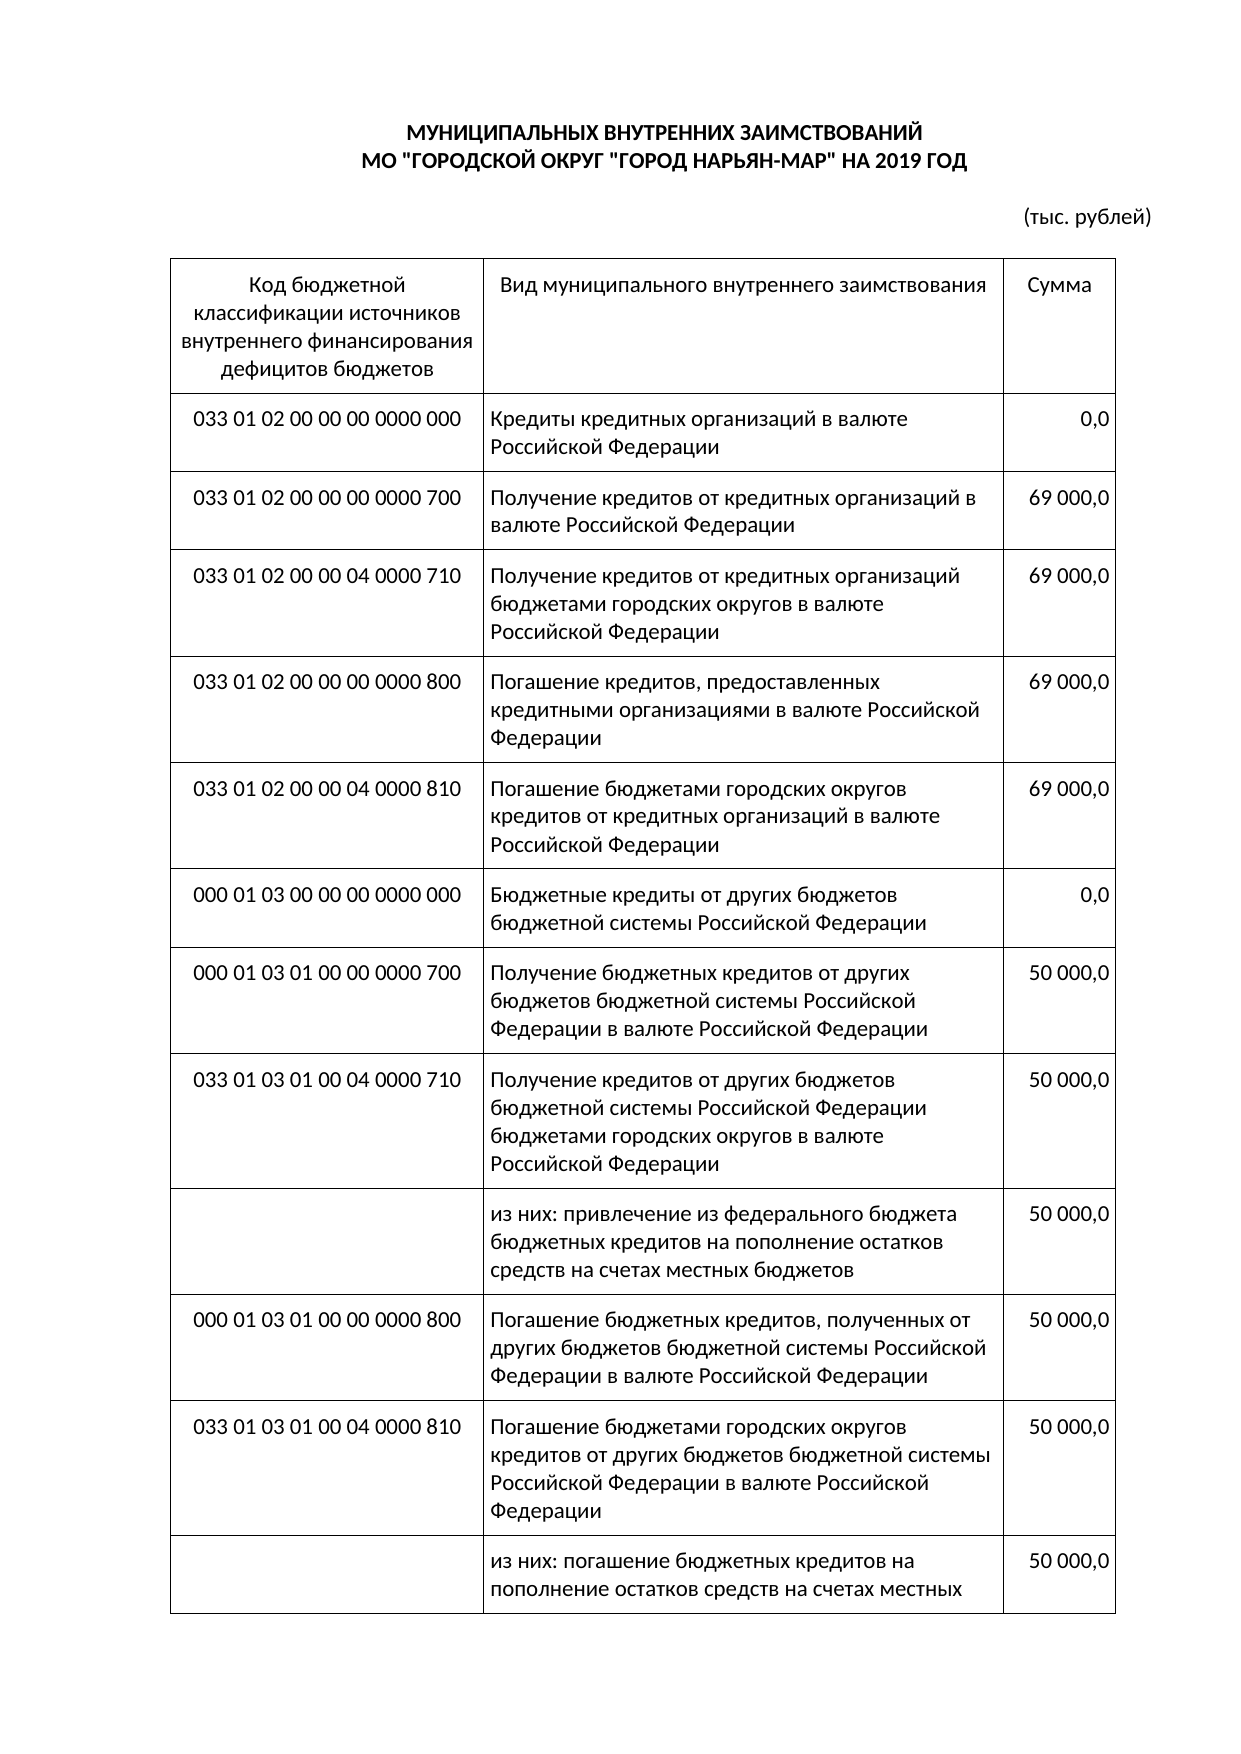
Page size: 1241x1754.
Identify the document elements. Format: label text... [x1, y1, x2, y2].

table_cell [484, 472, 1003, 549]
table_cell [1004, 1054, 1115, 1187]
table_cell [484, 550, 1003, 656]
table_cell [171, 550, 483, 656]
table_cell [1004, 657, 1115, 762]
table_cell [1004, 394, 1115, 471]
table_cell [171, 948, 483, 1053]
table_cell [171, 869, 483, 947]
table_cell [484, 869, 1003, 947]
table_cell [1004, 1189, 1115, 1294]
title МУНИЦИПАЛЬНЫХ ВНУТРЕННИХ ЗАИМСТВОВАНИЙ [177, 118, 1152, 146]
title МО "ГОРОДСКОЙ ОКРУГ "ГОРОД НАРЬЯН-МАР" НА 2019 ГОД [177, 146, 1152, 174]
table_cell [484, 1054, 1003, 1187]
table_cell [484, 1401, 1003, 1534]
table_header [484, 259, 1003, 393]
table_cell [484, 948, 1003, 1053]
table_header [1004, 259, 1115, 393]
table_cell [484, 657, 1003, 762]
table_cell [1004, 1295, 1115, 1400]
text (тыс. рублей) [177, 202, 1152, 230]
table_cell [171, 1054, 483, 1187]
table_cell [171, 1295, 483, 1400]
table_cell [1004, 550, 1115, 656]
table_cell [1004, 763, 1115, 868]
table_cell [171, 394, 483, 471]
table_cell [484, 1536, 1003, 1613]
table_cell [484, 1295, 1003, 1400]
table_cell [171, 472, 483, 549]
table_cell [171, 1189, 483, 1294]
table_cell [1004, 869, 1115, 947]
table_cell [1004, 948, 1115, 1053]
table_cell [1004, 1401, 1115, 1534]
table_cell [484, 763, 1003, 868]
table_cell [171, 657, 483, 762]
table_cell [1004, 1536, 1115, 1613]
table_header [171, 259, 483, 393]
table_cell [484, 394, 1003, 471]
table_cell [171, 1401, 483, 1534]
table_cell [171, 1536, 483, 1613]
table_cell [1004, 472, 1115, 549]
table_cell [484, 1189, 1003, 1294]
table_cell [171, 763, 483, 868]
